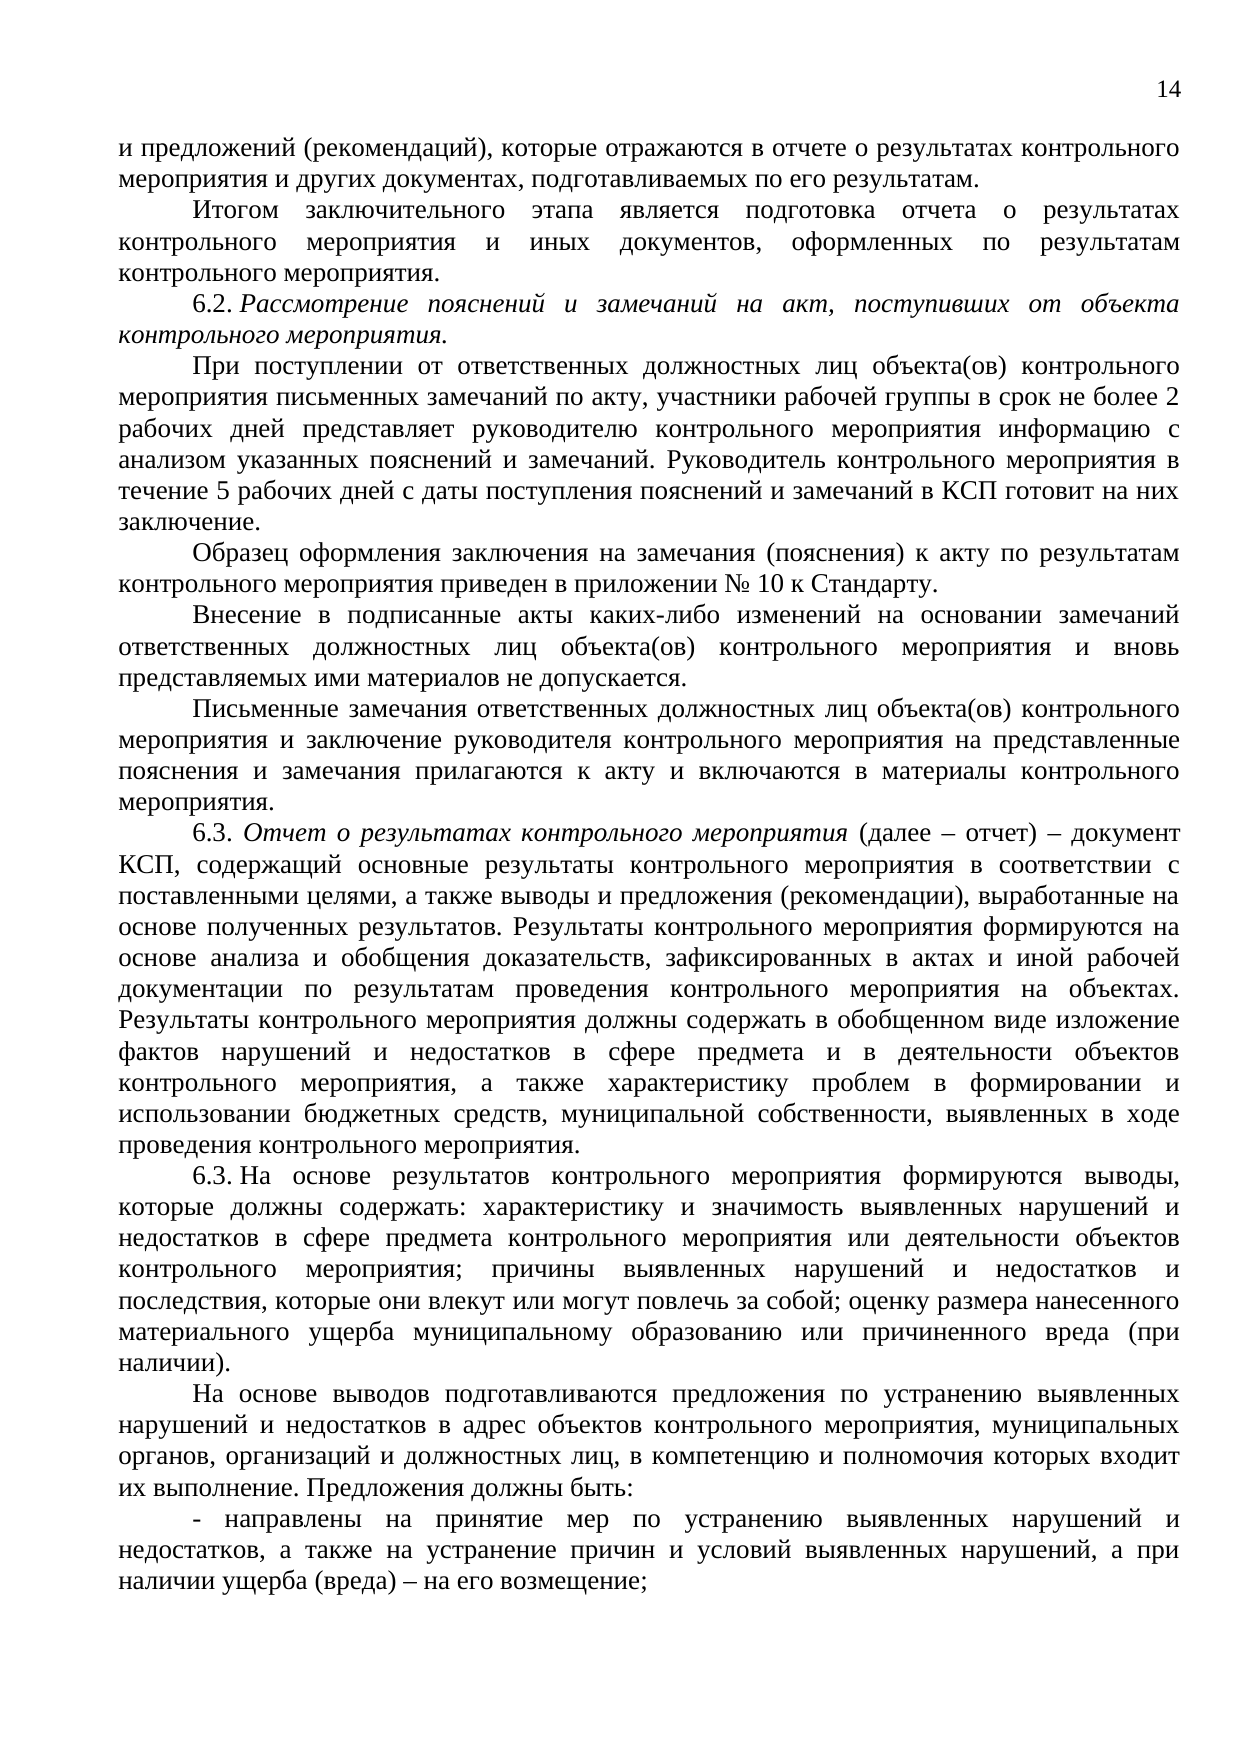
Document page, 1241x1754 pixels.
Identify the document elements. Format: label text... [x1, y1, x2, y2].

text Итогом заключительного этапа является подготовка отчета о результатах контрольного мероприятия и иных документов, оформленных по результатам контрольного мероприятия. [118, 194, 1181, 287]
text На основе выводов подготавливаются предложения по устранению выявленных нарушений и недостатков в адрес объектов контрольного мероприятия, муниципальных органов, организаций и должностных лиц, в компетенцию и полномочия которых входит их выполнение. Предложения должны быть: [118, 1377, 1181, 1502]
text - направлены на принятие мер по устранению выявленных нарушений и недостатков, а также на устранение причин и условий выявленных нарушений, а при наличии ущерба (вреда) – на его возмещение; [118, 1502, 1181, 1595]
text Образец оформления заключения на замечания (пояснения) к акту по результатам контрольного мероприятия приведен в приложении № 10 к Стандарту. [118, 536, 1181, 598]
text 6.3. На основе результатов контрольного мероприятия формируются выводы, которые должны содержать: характеристику и значимость выявленных нарушений и недостатков в сфере предмета контрольного мероприятия или деятельности объектов контрольного мероприятия; причины выявленных нарушений и недостатков и последствия, которые они влекут или могут повлечь за собой; оценку размера нанесенного материального ущерба муниципальному образованию или причиненного вреда (при наличии). [118, 1159, 1181, 1377]
text При поступлении от ответственных должностных лиц объекта(ов) контрольного мероприятия письменных замечаний по акту, участники рабочей группы в срок не более 2 рабочих дней представляет руководителю контрольного мероприятия информацию с анализом указанных пояснений и замечаний. Руководитель контрольного мероприятия в течение 5 рабочих дней с даты поступления пояснений и замечаний в КСП готовит на них заключение. [118, 349, 1181, 536]
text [118, 131, 1181, 194]
text Письменные замечания ответственных должностных лиц объекта(ов) контрольного мероприятия и заключение руководителя контрольного мероприятия на представленные пояснения и замечания прилагаются к акту и включаются в материалы контрольного мероприятия. [118, 692, 1181, 817]
text Внесение в подписанные акты каких-либо изменений на основании замечаний ответственных должностных лиц объекта(ов) контрольного мероприятия и вновь представляемых ими материалов не допускается. [118, 598, 1181, 692]
text 6.2. Рассмотрение пояснений и замечаний на акт, поступивших от объекта контрольного мероприятия. [118, 287, 1181, 349]
text 6.3. Отчет о результатах контрольного мероприятия (далее – отчет) – документ КСП, содержащий основные результаты контрольного мероприятия в соответствии с поставленными целями, а также выводы и предложения (рекомендации), выработанные на основе полученных результатов. Результаты контрольного мероприятия формируются на основе анализа и обобщения доказательств, зафиксированных в актах и иной рабочей документации по результатам проведения контрольного мероприятия на объектах. Результаты контрольного мероприятия должны содержать в обобщенном виде изложение фактов нарушений и недостатков в сфере предмета и в деятельности объектов контрольного мероприятия, а также характеристику проблем в формировании и использовании бюджетных средств, муниципальной собственности, выявленных в ходе проведения контрольного мероприятия. [118, 817, 1181, 1159]
